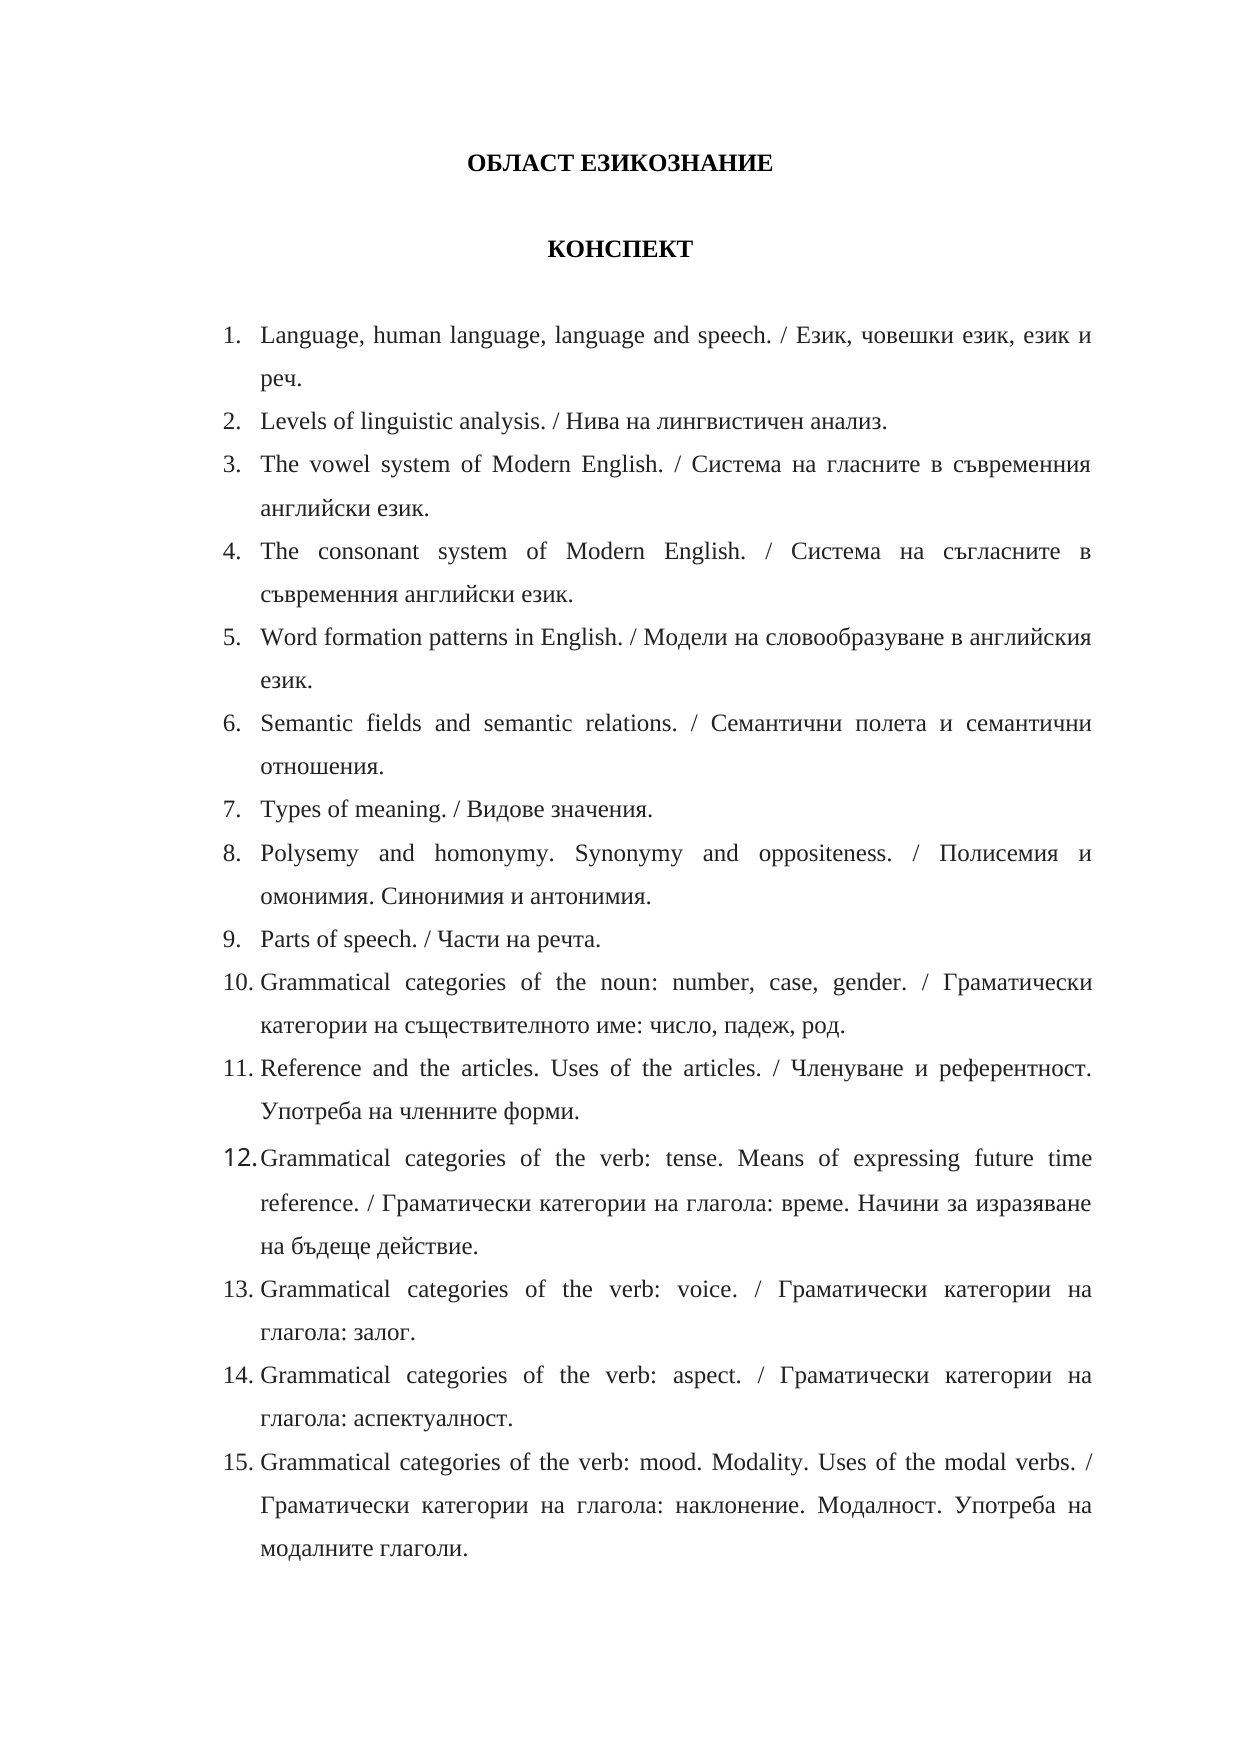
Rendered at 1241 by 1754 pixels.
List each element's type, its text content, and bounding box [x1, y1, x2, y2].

list Parts of speech. / Части на речта. [223, 924, 1093, 953]
list Levels of linguistic analysis. / Нива на лингвистичен анализ. [223, 406, 1093, 435]
list Grammatical categories of the verb: tense. Means of expressing future time reference. / Граматически категории на глагола: време. Начини за изразяване на бъдеще действие. [223, 1139, 1093, 1260]
text ОБЛАСТ ЕЗИКОЗНАНИЕ [148, 148, 1093, 176]
text КОНСПЕКТ [148, 234, 1093, 263]
list Semantic fields and semantic relations. / Семантични полета и семантични отношения. [223, 708, 1093, 780]
list Types of meaning. / Видове значения. [223, 794, 1093, 823]
list Grammatical categories of the verb: voice. / Граматически категории на глагола: залог. [223, 1274, 1093, 1346]
list Grammatical categories of the verb: mood. Modality. Uses of the modal verbs. / Граматически категории на глагола: наклонение. Модалност. Употреба на модалните глаголи. [223, 1447, 1093, 1562]
list Word formation patterns in English. / Модели на словообразуване в английския език. [223, 622, 1093, 694]
list Grammatical categories of the noun: number, case, gender. / Граматически категории на съществителното име: число, падеж, род. [223, 967, 1093, 1039]
list Grammatical categories of the verb: aspect. / Граматически категории на глагола: аспектуалност. [223, 1360, 1093, 1432]
list Reference and the articles. Uses of the articles. / Членуване и референтност. Употреба на членните форми. [223, 1053, 1093, 1125]
list Polysemy and homonymy. Synonymy and oppositeness. / Полисемия и омонимия. Синонимия и антонимия. [223, 838, 1093, 909]
list Language, human language, language and speech. / Език, човешки език, език и реч. [223, 320, 1093, 392]
list The vowel system of Modern English. / Система на гласните в съвременния английски език. [223, 449, 1093, 521]
list The consonant system of Modern English. / Система на съгласните в съвременния английски език. [223, 536, 1093, 608]
